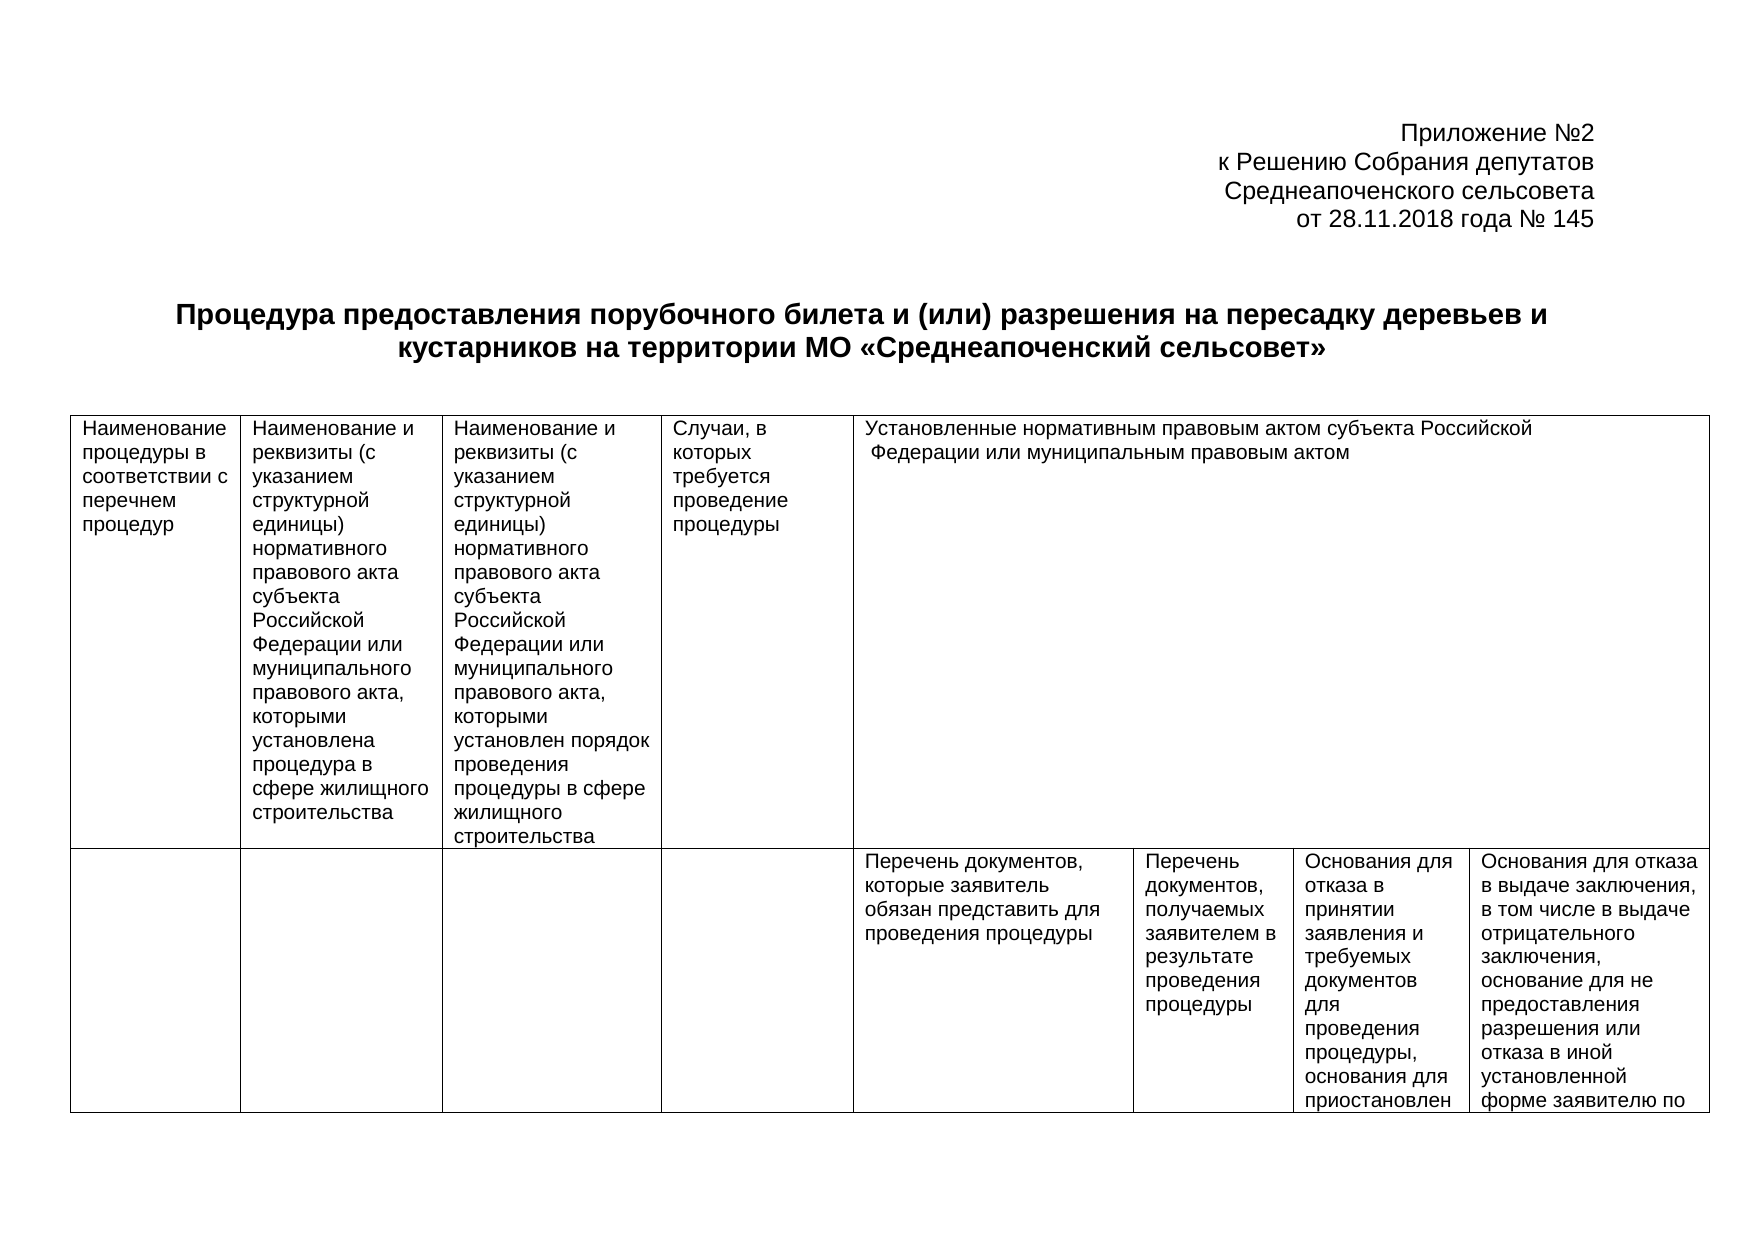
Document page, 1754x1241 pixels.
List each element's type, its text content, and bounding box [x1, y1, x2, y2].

table_header Наименование и реквизиты (с указанием структурной единицы) нормативного правового акта субъекта Российской Федерации или муниципального правового акта, которыми установлена процедура в сфере жилищного строительства [241, 416, 442, 847]
table_cell [71, 849, 240, 1112]
text Среднеапоченского сельсовета [130, 176, 1594, 204]
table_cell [1134, 849, 1293, 1112]
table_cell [1294, 849, 1469, 1112]
text Приложение №2 [130, 118, 1594, 147]
text к Решению Собрания депутатов [130, 147, 1594, 176]
table_cell [241, 849, 442, 1112]
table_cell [1470, 849, 1709, 1112]
table_header Наименование процедуры в соответствии с перечнем процедур [71, 416, 240, 847]
table_cell [662, 849, 853, 1112]
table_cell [854, 849, 1133, 1112]
table_header Случаи, в которых требуется проведение процедуры [662, 416, 853, 847]
table_cell [443, 849, 661, 1112]
table_header Установленные нормативным правовым актом субъекта Российской Федерации или муниципальным правовым актом [854, 416, 1709, 847]
text от 28.11.2018 года № 145 [130, 204, 1594, 233]
table_header Наименование и реквизиты (с указанием структурной единицы) нормативного правового акта субъекта Российской Федерации или муниципального правового акта, которыми установлен порядок проведения процедуры в сфере жилищного строительства [443, 416, 661, 847]
subtitle Процедура предоставления порубочного билета и (или) разрешения на пересадку деревьев и кустарников на территории МО «Среднеапоченский сельсовет» [130, 297, 1594, 364]
